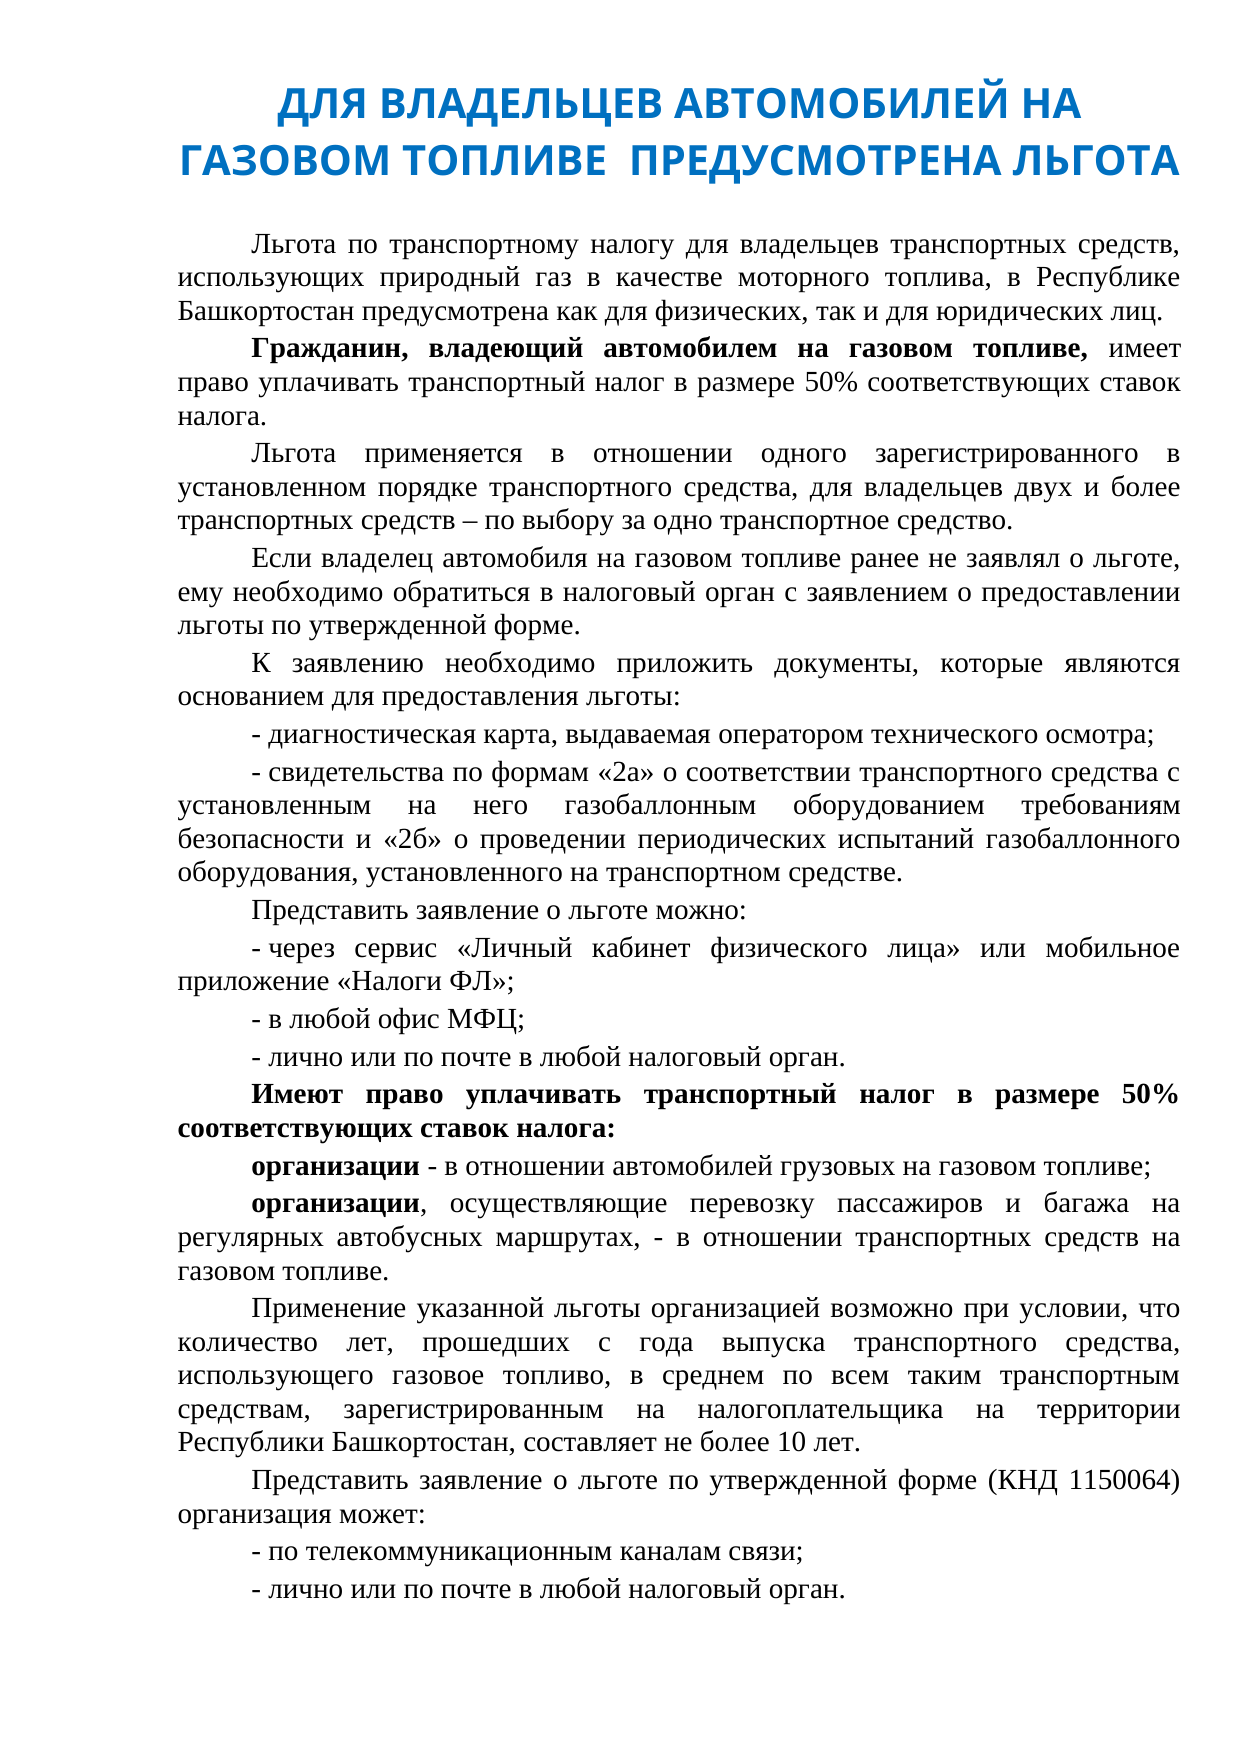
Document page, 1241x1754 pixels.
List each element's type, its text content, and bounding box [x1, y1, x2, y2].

text - в любой офис МФЦ; [177, 1001, 1181, 1035]
text Имеют право уплачивать транспортный налог в размере 50% соответствующих ставок налога: [177, 1077, 1181, 1144]
text Гражданин, владеющий автомобилем на газовом топливе, имеет право уплачивать транспортный налог в размере 50% соответствующих ставок налога. [177, 331, 1181, 431]
text Льгота по транспортному налогу для владельцев транспортных средств, использующих природный газ в качестве моторного топлива, в Республике Башкортостан предусмотрена как для физических, так и для юридических лиц. [177, 226, 1181, 326]
text - свидетельства по формам «2а» о соответствии транспортного средства с установленным на него газобаллонным оборудованием требованиям безопасности и «2б» о проведении периодических испытаний газобаллонного оборудования, установленного на транспортном средстве. [177, 754, 1181, 888]
text К заявлению необходимо приложить документы, которые являются основанием для предоставления льготы: [177, 645, 1181, 712]
text - лично или по почте в любой налоговый орган. [177, 1039, 1181, 1072]
text организации - в отношении автомобилей грузовых на газовом топливе; [177, 1148, 1181, 1181]
text - через сервис «Личный кабинет физического лица» или мобильное приложение «Налоги ФЛ»; [177, 930, 1181, 997]
text Если владелец автомобиля на газовом топливе ранее не заявлял о льготе, ему необходимо обратиться в налоговый орган с заявлением о предоставлении льготы по утвержденной форме. [177, 540, 1181, 641]
text - лично или по почте в любой налоговый орган. [177, 1571, 1181, 1605]
text Представить заявление о льготе можно: [177, 892, 1181, 926]
text - по телекоммуникационным каналам связи; [177, 1533, 1181, 1567]
text организации, осуществляющие перевозку пассажиров и багажа на регулярных автобусных маршрутах, - в отношении транспортных средств на газовом топливе. [177, 1186, 1181, 1286]
text Применение указанной льготы организацией возможно при условии, что количество лет, прошедших с года выпуска транспортного средства, использующего газовое топливо, в среднем по всем таким транспортным средствам, зарегистрированным на налогоплательщика на территории Республики Башкортостан, составляет не более 10 лет. [177, 1290, 1181, 1458]
text ДЛЯ ВЛАДЕЛЬЦЕВ АВТОМОБИЛЕЙ НА ГАЗОВОМ ТОПЛИВЕ ПРЕДУСМОТРЕНА ЛЬГОТА [177, 74, 1181, 187]
text - диагностическая карта, выдаваемая оператором технического осмотра; [177, 716, 1181, 750]
text Представить заявление о льготе по утвержденной форме (КНД 1150064) организация может: [177, 1462, 1181, 1529]
text Льгота применяется в отношении одного зарегистрированного в установленном порядке транспортного средства, для владельцев двух и более транспортных средств – по выбору за одно транспортное средство. [177, 435, 1181, 536]
